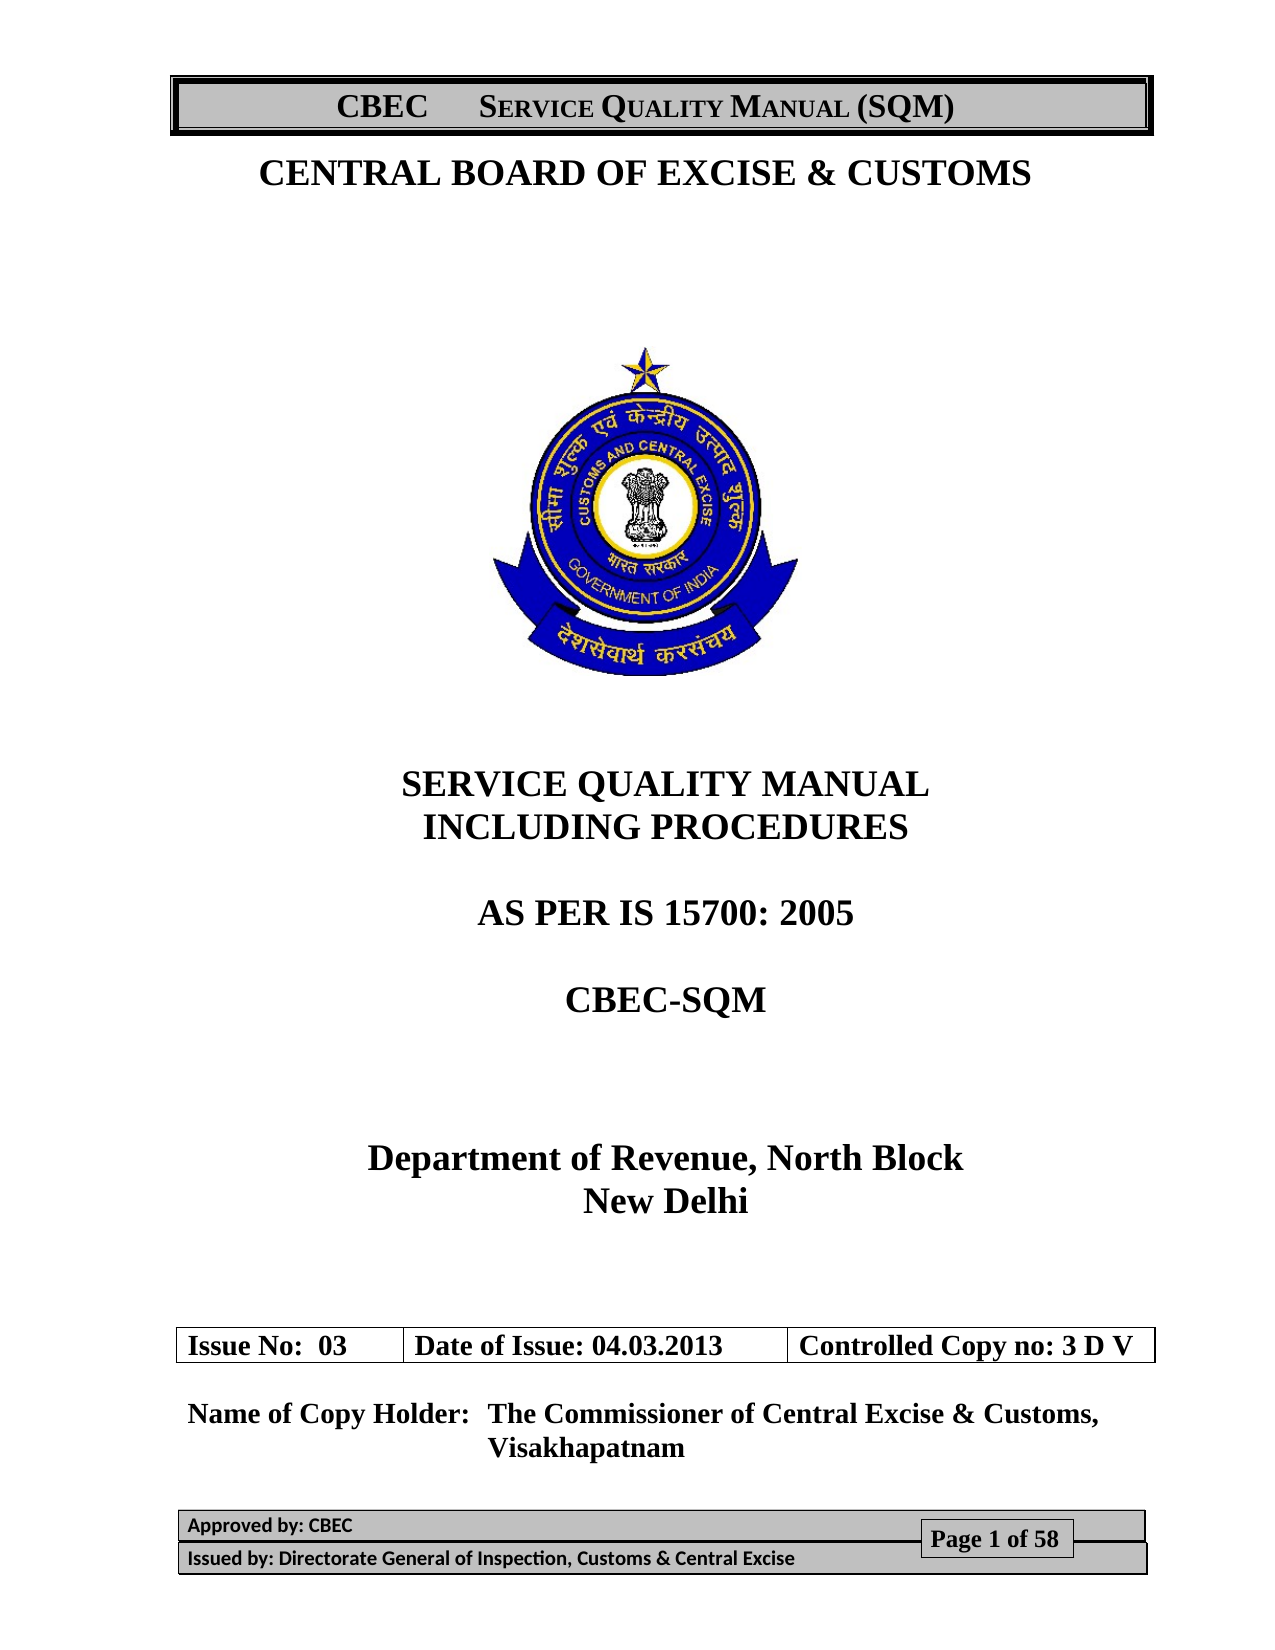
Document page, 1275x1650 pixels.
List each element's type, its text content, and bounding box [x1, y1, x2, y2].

picture [489, 346, 802, 676]
text SERVICE QUALITY MANUAL [187, 761, 1144, 804]
text Name of Copy Holder: The Commissioner of Central Excise & Customs, Visakhapatnam [187, 1396, 1144, 1463]
text Department of Revenue, North Block [187, 1135, 1144, 1178]
text CBEC-SQM [187, 977, 1144, 1020]
table_header Controlled Copy no: 3 D V [788, 1328, 1154, 1362]
table_header Date of Issue: 04.03.2013 [404, 1328, 787, 1362]
text AS PER IS 15700: 2005 [187, 891, 1144, 934]
table_header Issue No: 03 [177, 1328, 403, 1362]
text INCLUDING PROCEDURES [187, 804, 1144, 848]
text CENTRAL BOARD OF EXCISE & CUSTOMS [187, 150, 1103, 193]
